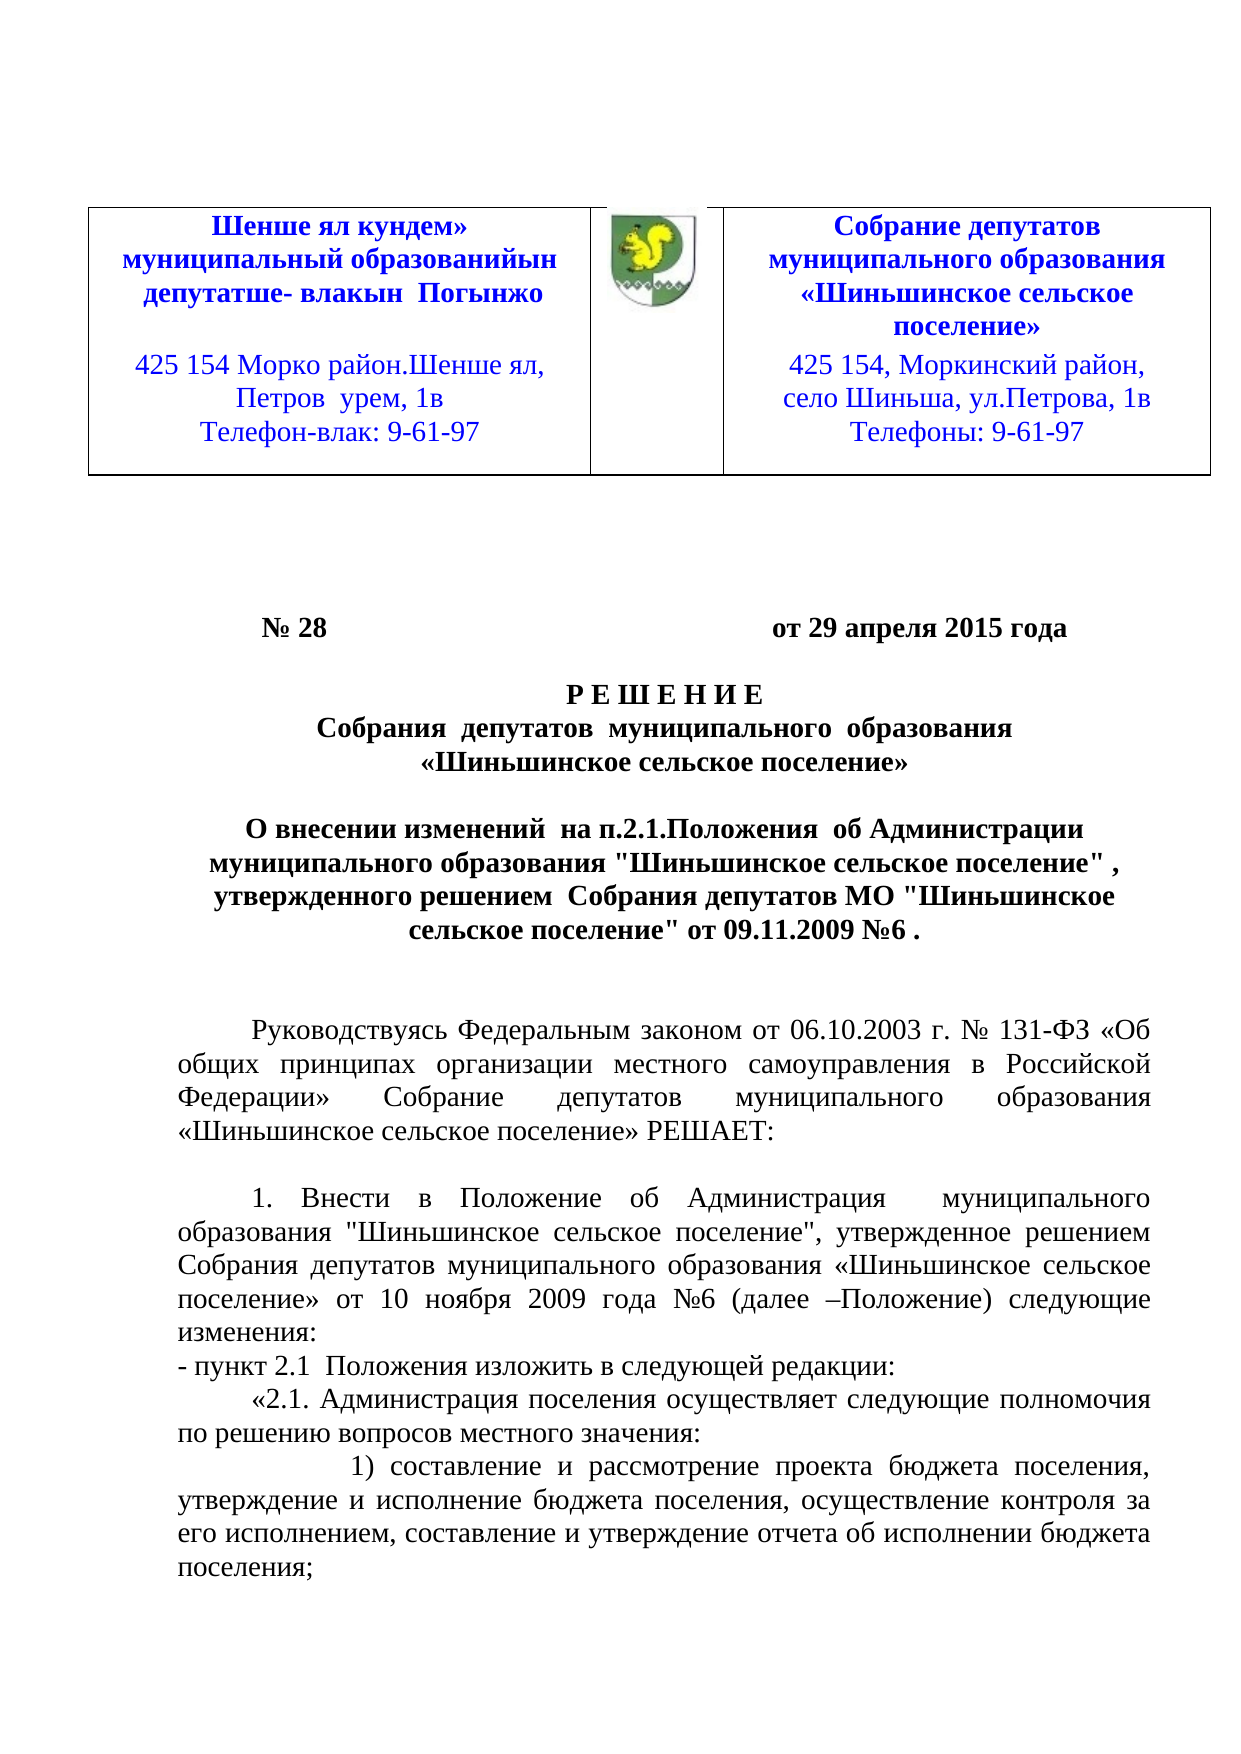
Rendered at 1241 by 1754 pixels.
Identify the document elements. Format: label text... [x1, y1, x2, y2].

text «2.1. Администрация поселения осуществляет следующие полномочия по решению вопросов местного значения: [177, 1381, 1152, 1448]
text Собрания депутатов муниципального образования [177, 711, 1152, 744]
text - пункт 2.1 Положения изложить в следующей редакции: [177, 1348, 1152, 1381]
table_cell [591, 347, 723, 474]
table_cell 425 154 Морко район.Шенше ял, Петров урем, 1в Телефон-влак: 9-61-97 [89, 347, 590, 474]
text «Шиньшинское сельское поселение» [177, 744, 1152, 778]
text № 28 от 29 апреля 2015 года [177, 610, 1152, 643]
table_header Собрание депутатов муниципального образования «Шиньшинское сельское поселение» [724, 208, 1210, 347]
text Руководствуясь Федеральным законом от 06.10.2003 г. № 131-ФЗ «Об общих принципах организации местного самоуправления в Российской Федерации» Собрание депутатов муниципального образования «Шиньшинское сельское поселение» РЕШАЕТ: [177, 1012, 1152, 1147]
text 1) составление и рассмотрение проекта бюджета поселения, утверждение и исполнение бюджета поселения, осуществление контроля за его исполнением, составление и утверждение отчета об исполнении бюджета поселения; [177, 1448, 1152, 1583]
table_header Шенше ял кундем» муниципальный образованийын депутатше- влакын Погынжо [89, 208, 590, 347]
picture [607, 207, 707, 313]
table_cell 425 154, Моркинский район, село Шиньша, ул.Петрова, 1в Телефоны: 9-61-97 [724, 347, 1210, 474]
text О внесении изменений на п.2.1.Положения об Администрации муниципального образования "Шиньшинское сельское поселение" , утвержденного решением Собрания депутатов МО "Шиньшинское сельское поселение" от 09.11.2009 №6 . [177, 811, 1152, 945]
text 1. Внести в Положение об Администрация муниципального образования "Шиньшинское сельское поселение", утвержденное решением Собрания депутатов муниципального образования «Шиньшинское сельское поселение» от 10 ноября 2009 года №6 (далее –Положение) следующие изменения: [177, 1180, 1152, 1348]
table_header [591, 208, 723, 347]
text Р Е Ш Е Н И Е [177, 677, 1152, 711]
